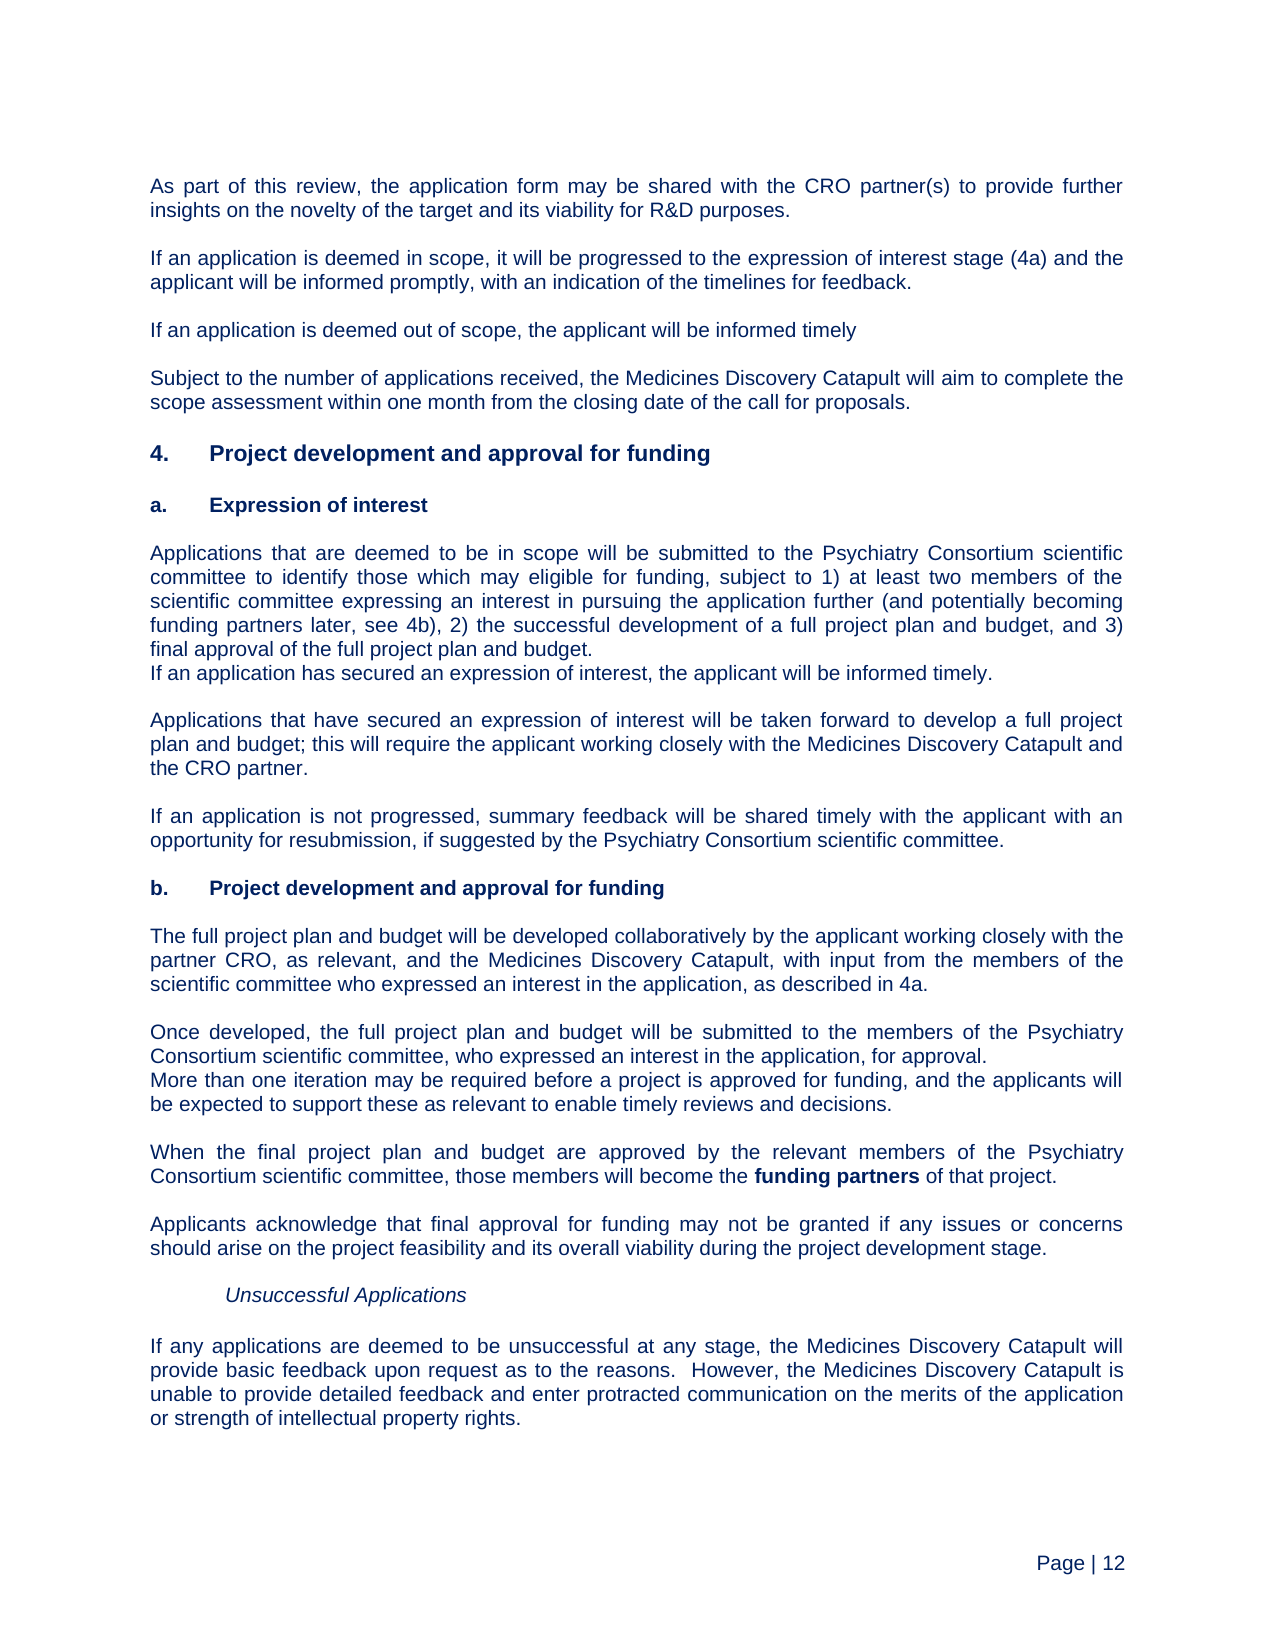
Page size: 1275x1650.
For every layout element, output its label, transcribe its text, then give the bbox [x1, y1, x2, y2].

list Project development and approval for funding [150, 440, 1125, 466]
text When the final project plan and budget are approved by the relevant members of the Psychiatry Consortium scientific committee, those members will become the funding partners of that project. [150, 1139, 1125, 1187]
text The full project plan and budget will be developed collaboratively by the applicant working closely with the partner CRO, as relevant, and the Medicines Discovery Catapult, with input from the members of the scientific committee who expressed an interest in the application, as described in 4a. [150, 924, 1125, 996]
text Subject to the number of applications received, the Medicines Discovery Catapult will aim to complete the scope assessment within one month from the closing date of the call for proposals. [150, 366, 1125, 413]
text If any applications are deemed to be unsuccessful at any stage, the Medicines Discovery Catapult will provide basic feedback upon request as to the reasons. However, the Medicines Discovery Catapult is unable to provide detailed feedback and enter protracted communication on the merits of the application or strength of intellectual property rights. [150, 1333, 1125, 1429]
text If an application has secured an expression of interest, the applicant will be informed timely. [150, 660, 1125, 684]
text More than one iteration may be required before a project is approved for funding, and the applicants will be expected to support these as relevant to enable timely reviews and decisions. [150, 1068, 1125, 1116]
list Project development and approval for funding [150, 876, 1125, 900]
text Once developed, the full project plan and budget will be submitted to the members of the Psychiatry Consortium scientific committee, who expressed an interest in the application, for approval. [150, 1020, 1125, 1068]
text Applicants acknowledge that final approval for funding may not be granted if any issues or concerns should arise on the project feasibility and its overall viability during the project development stage. [150, 1211, 1125, 1259]
text If an application is deemed out of scope, the applicant will be informed timely [150, 318, 1125, 342]
text Applications that have secured an expression of interest will be taken forward to develop a full project plan and budget; this will require the applicant working closely with the Medicines Discovery Catapult and the CRO partner. [150, 708, 1125, 780]
text If an application is not progressed, summary feedback will be shared timely with the applicant with an opportunity for resubmission, if suggested by the Psychiatry Consortium scientific committee. [150, 804, 1125, 852]
text Applications that are deemed to be in scope will be submitted to the Psychiatry Consortium scientific committee to identify those which may eligible for funding, subject to 1) at least two members of the scientific committee expressing an interest in pursuing the application further (and potentially becoming funding partners later, see 4b), 2) the successful development of a full project plan and budget, and 3) final approval of the full project plan and budget. [150, 541, 1125, 660]
text As part of this review, the application form may be shared with the CRO partner(s) to provide further insights on the novelty of the target and its viability for R&D purposes. [150, 174, 1125, 222]
text Unsuccessful Applications [150, 1283, 1125, 1307]
list Expression of interest [150, 493, 1125, 517]
text If an application is deemed in scope, it will be progressed to the expression of interest stage (4a) and the applicant will be informed promptly, with an indication of the timelines for feedback. [150, 246, 1125, 294]
